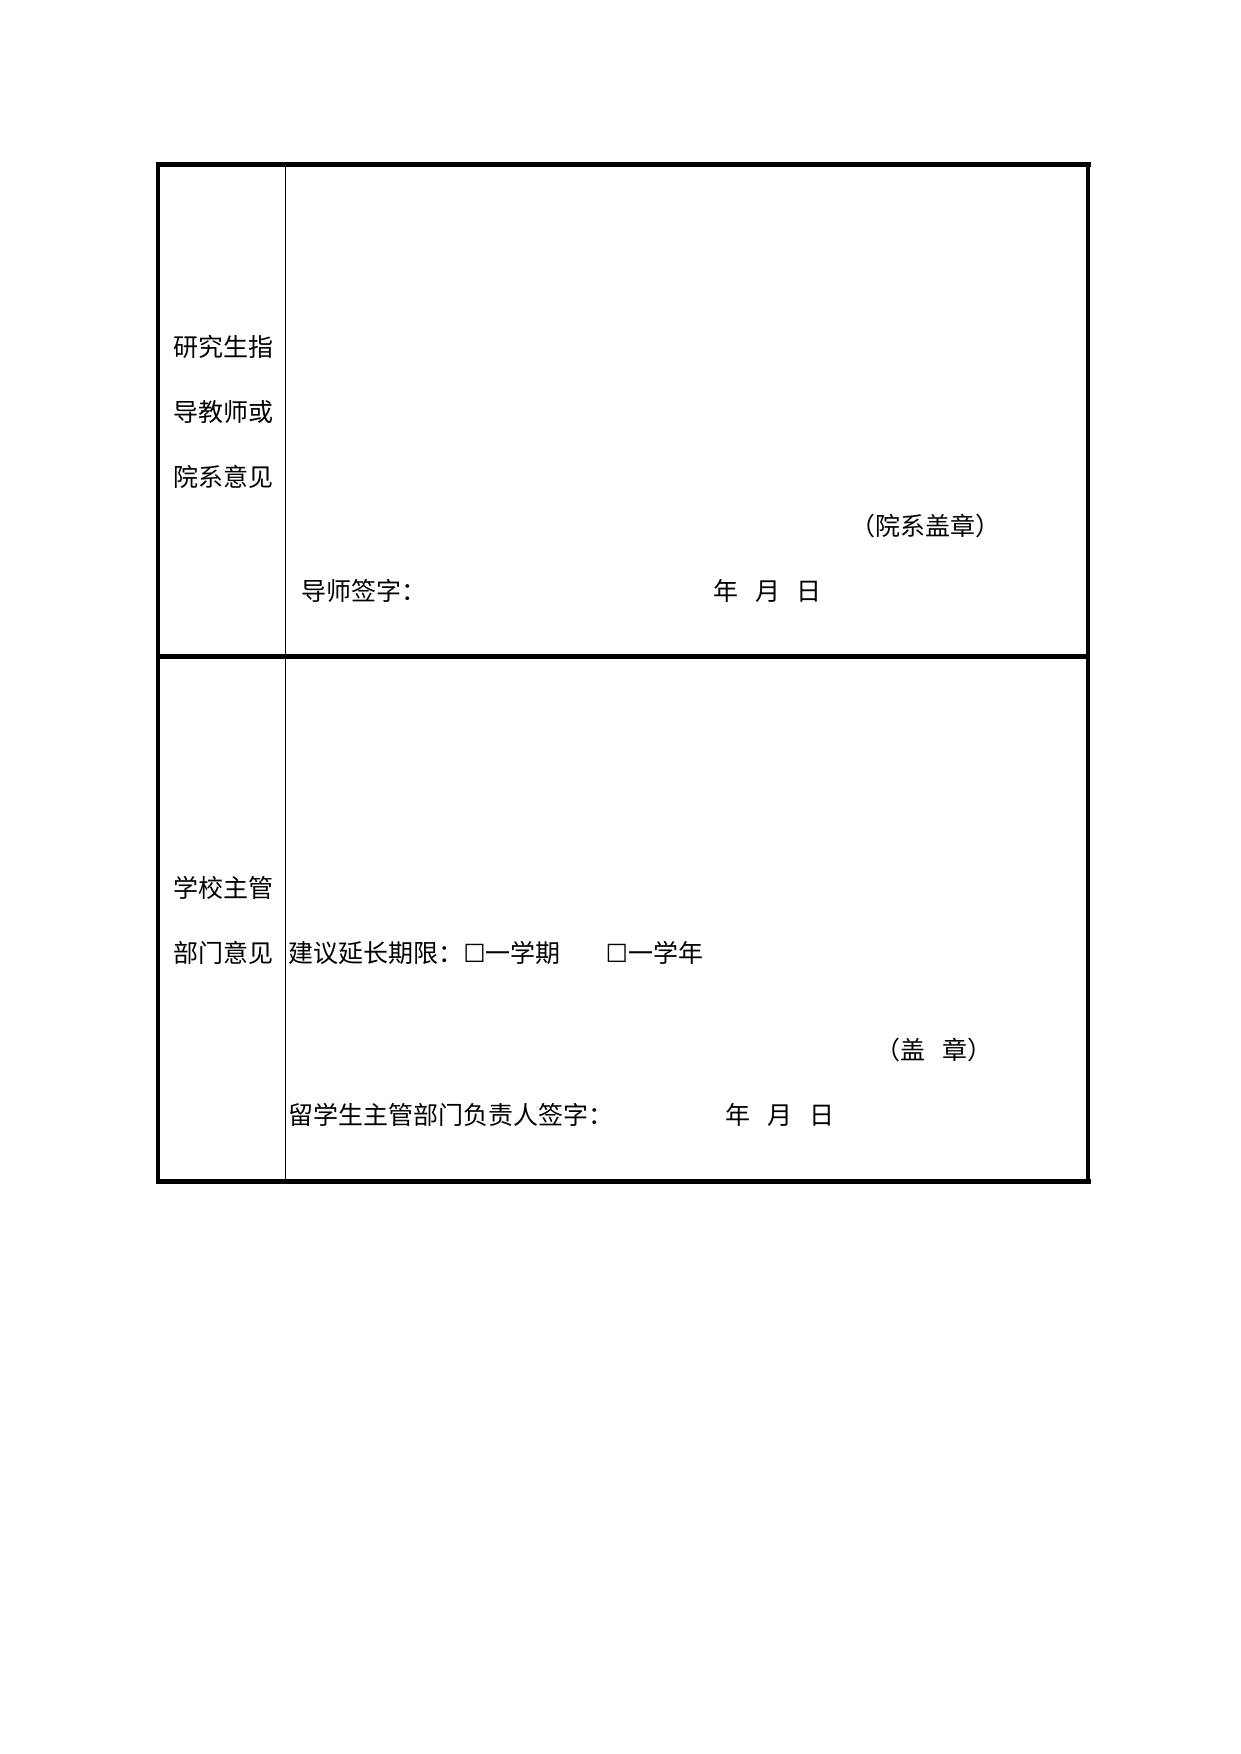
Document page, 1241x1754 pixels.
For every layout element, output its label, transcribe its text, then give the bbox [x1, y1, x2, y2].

table_cell 建议延长期限：一学期 一学年 （盖 章） 留学生主管部门负责人签字： 年 月 日 [286, 659, 1086, 1179]
table_cell 研究生指导教师或院系意见 [160, 167, 285, 654]
table_cell 学校主管部门意见 [160, 659, 285, 1179]
table_cell （院系盖章） 导师签字： 年 月 日 [286, 167, 1086, 654]
